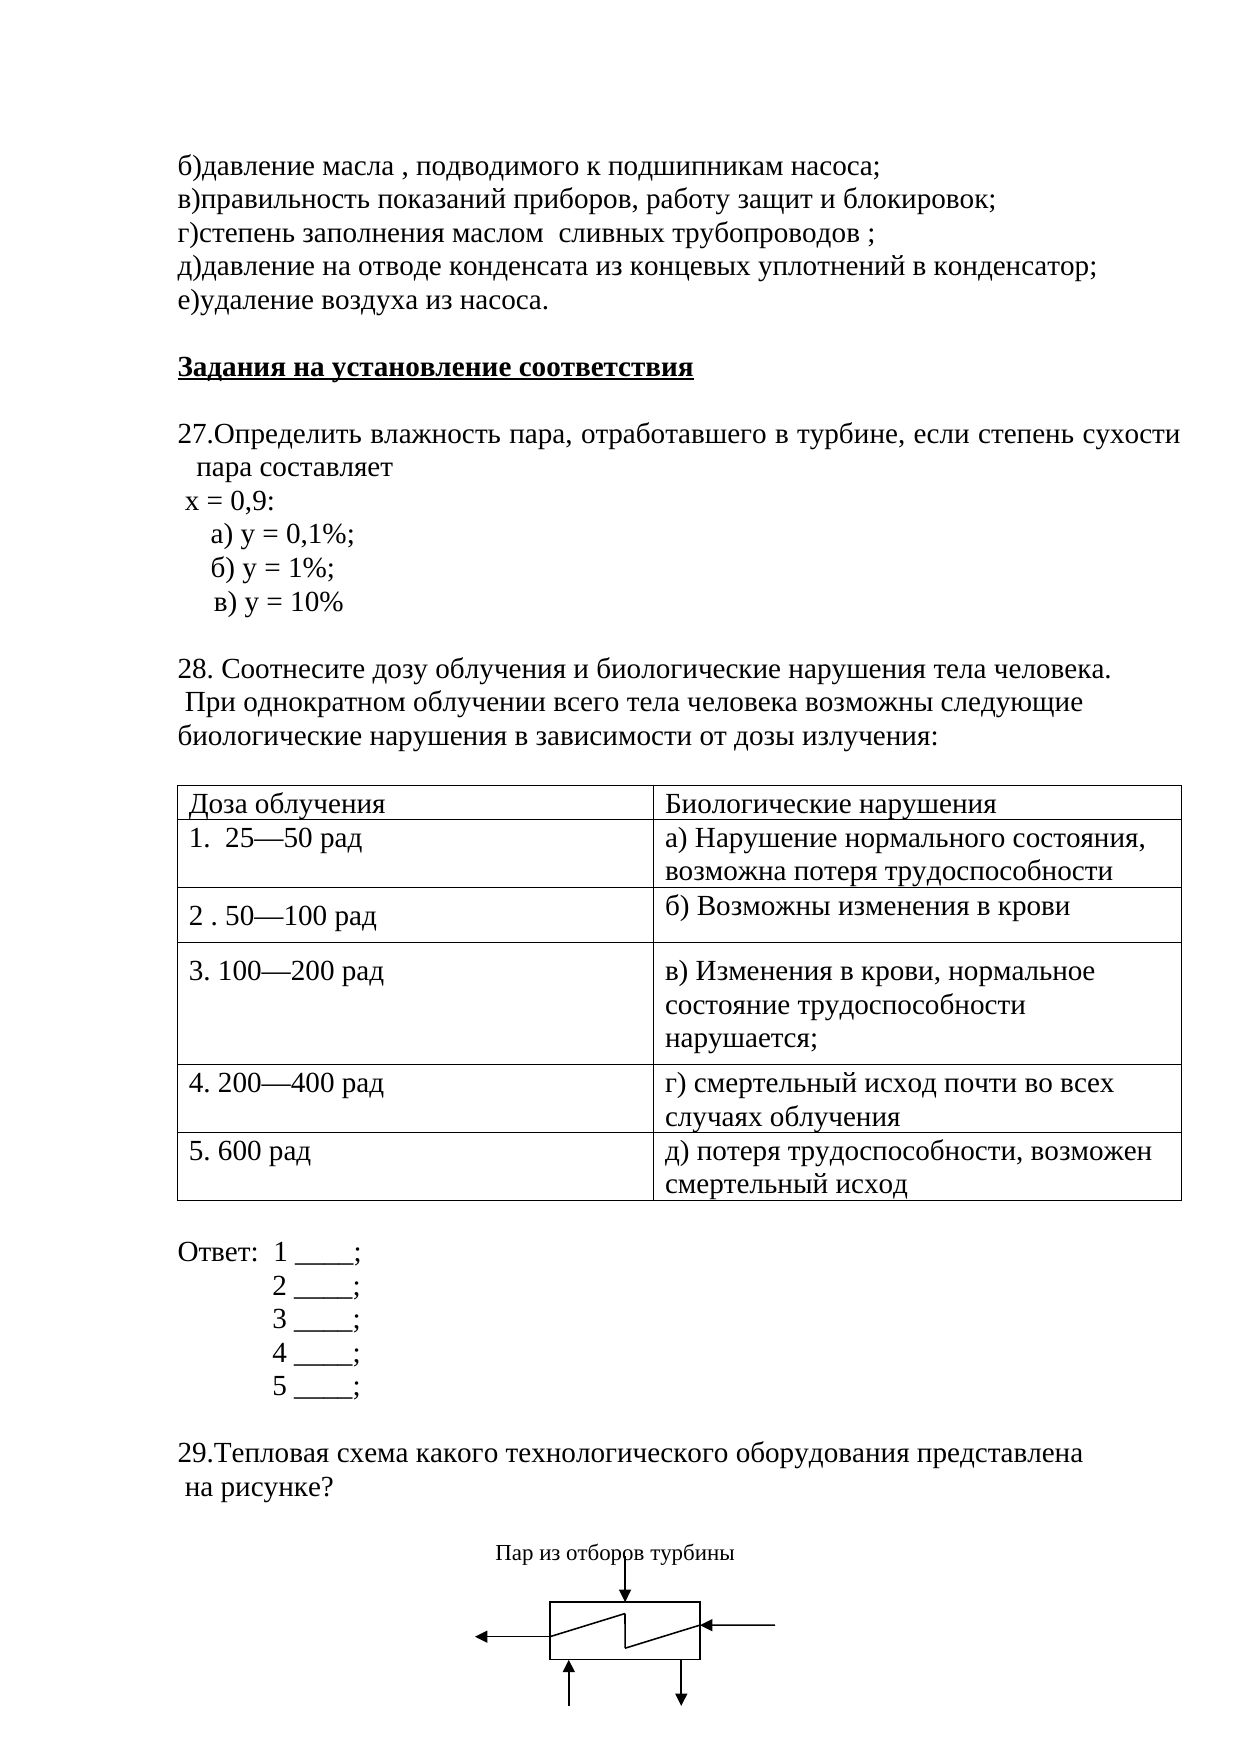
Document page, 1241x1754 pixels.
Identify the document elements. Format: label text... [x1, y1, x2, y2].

text 28. Соотнесите дозу облучения и биологические нарушения тела человека. [177, 651, 1181, 684]
table_cell 5. 600 рад [178, 1133, 653, 1200]
text е)удаление воздуха из насоса. [177, 282, 1181, 315]
text Ответ: 1 ____; [177, 1234, 1181, 1268]
table_cell 4. 200—400 рад [178, 1065, 653, 1132]
text д)давление на отводе конденсата из концевых уплотнений в конденсатор; [177, 248, 1181, 282]
text При однократном облучении всего тела человека возможны следующие биологические нарушения в зависимости от дозы излучения: [177, 684, 1181, 751]
table_cell в) Изменения в крови, нормальное состояние трудоспособности нарушается; [654, 943, 1181, 1064]
text Задания на установление соответствия [177, 349, 1181, 382]
text 5 ____; [177, 1368, 1181, 1402]
table_header Доза облучения [178, 786, 653, 819]
text в)правильность показаний приборов, работу защит и блокировок; [177, 181, 1181, 215]
text б) у = 1%; [210, 550, 1181, 584]
text 2 ____; [177, 1268, 1181, 1301]
text 27.Определить влажность пара, отработавшего в турбине, если степень сухости пара составляет [177, 416, 1181, 483]
text а) у = 0,1%; [210, 517, 1181, 550]
text б)давление масла , подводимого к подшипникам насоса; [177, 148, 1181, 181]
table_cell 3. 100—200 рад [178, 943, 653, 1064]
table_cell 2 . 50—100 рад [178, 888, 653, 942]
table_cell б) Возможны изменения в крови [654, 888, 1181, 942]
table_cell г) смертельный исход почти во всех случаях облучения [654, 1065, 1181, 1132]
table_cell 1. 25—50 рад [178, 820, 653, 887]
text х = 0,9: [177, 483, 1181, 517]
table_cell а) Нарушение нормального состояния, возможна потеря трудоспособности [654, 820, 1181, 887]
text в) у = 10% [177, 584, 1181, 617]
text 29.Тепловая схема какого технологического оборудования представлена [177, 1436, 1181, 1469]
table_header Биологические нарушения [654, 786, 1181, 819]
text 3 ____; [177, 1301, 1181, 1335]
text 4 ____; [177, 1335, 1181, 1368]
text г)степень заполнения маслом сливных трубопроводов ; [177, 215, 1181, 248]
text на рисунке? [177, 1469, 1181, 1503]
table_cell д) потеря трудоспособности, возможен смертельный исход [654, 1133, 1181, 1200]
